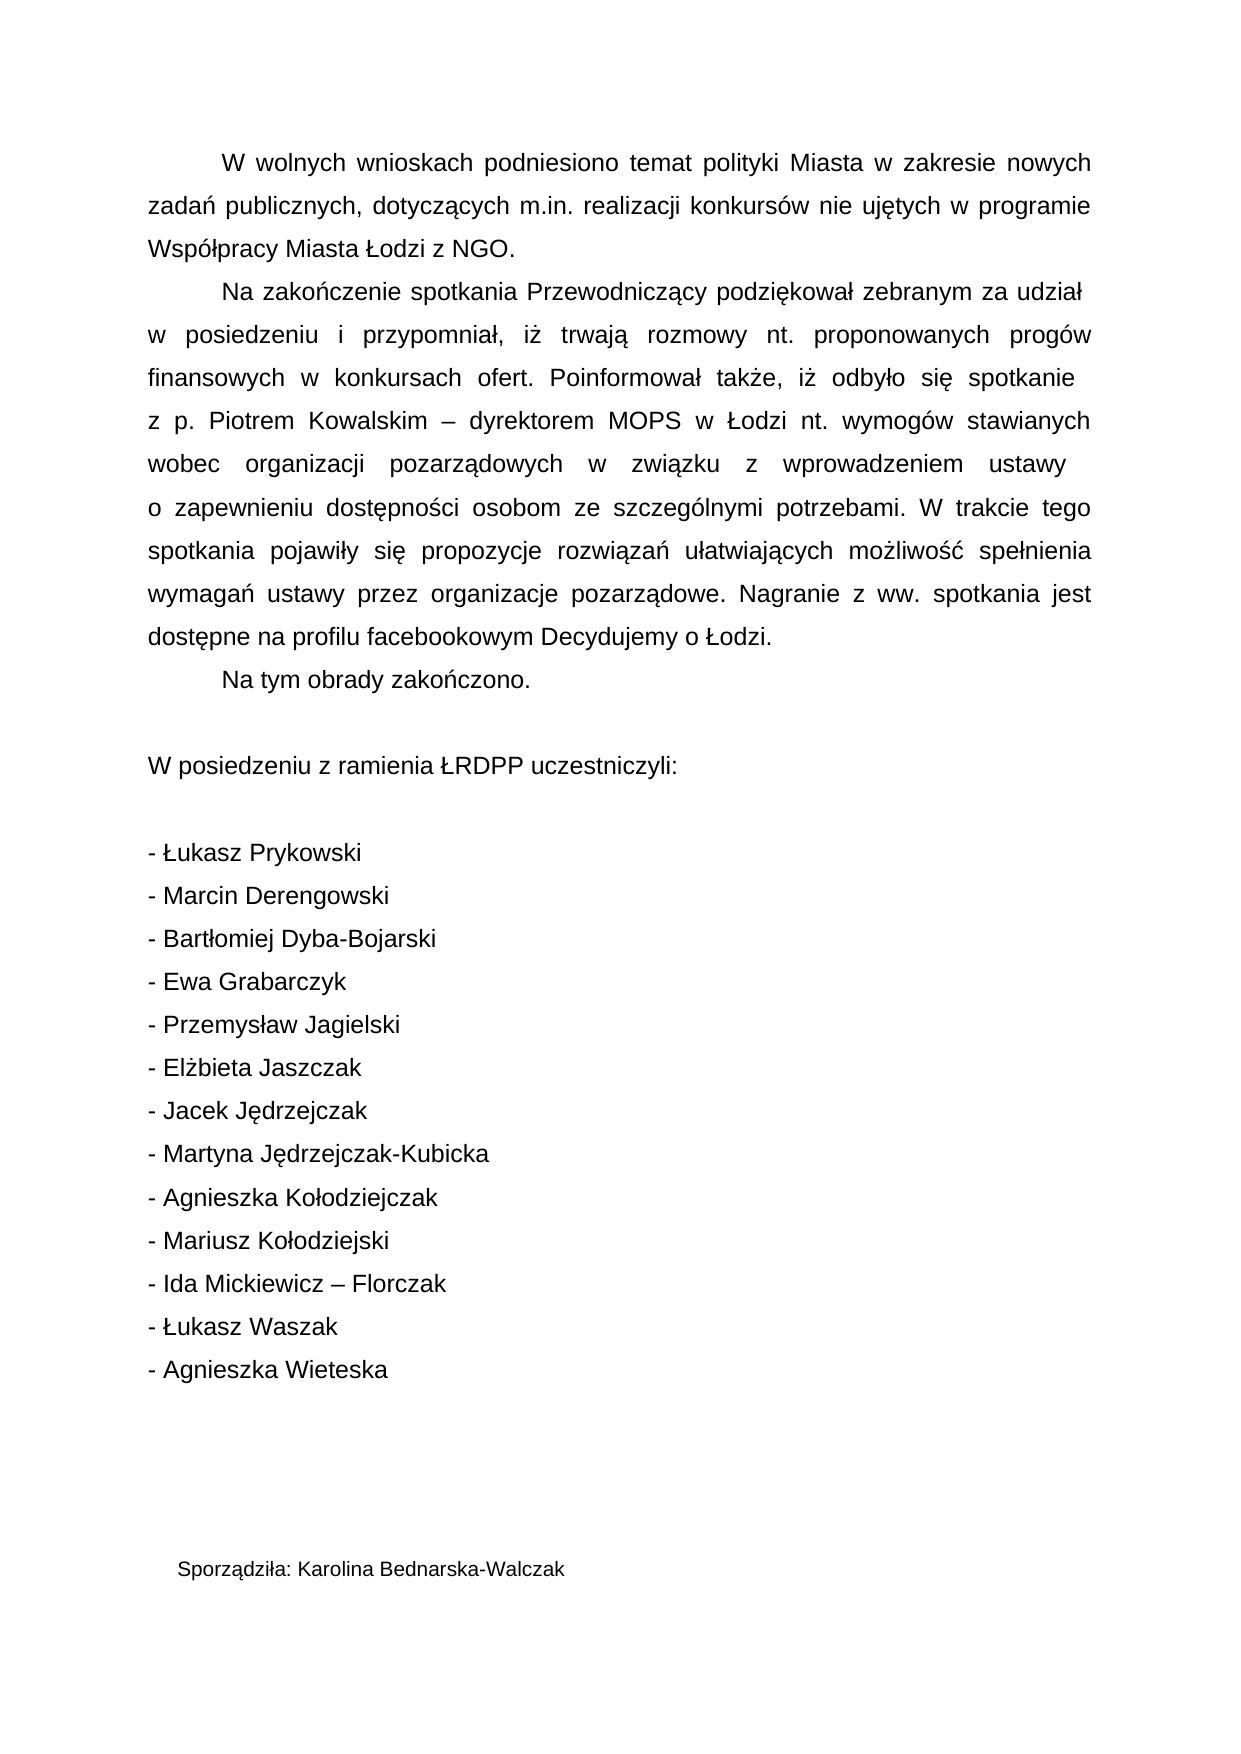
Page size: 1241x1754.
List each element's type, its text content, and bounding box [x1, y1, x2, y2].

text Na tym obrady zakończono. [148, 665, 1093, 694]
text - Ewa Grabarczyk [148, 967, 1093, 996]
text - Jacek Jędrzejczak [148, 1096, 1093, 1125]
text - Mariusz Kołodziejski [148, 1226, 1093, 1254]
text - Agnieszka Wieteska [148, 1355, 1093, 1384]
text - Ida Mickiewicz – Florczak [148, 1269, 1093, 1298]
text - Łukasz Waszak [148, 1312, 1093, 1341]
list Sporządziła: Karolina Bednarska-Walczak [177, 1556, 1093, 1580]
text - Marcin Derengowski [148, 881, 1093, 909]
text - Łukasz Prykowski [148, 838, 1093, 866]
text W wolnych wnioskach podniesiono temat polityki Miasta w zakresie nowych zadań publicznych, dotyczących m.in. realizacji konkursów nie ujętych w programie Współpracy Miasta Łodzi z NGO. [148, 148, 1093, 263]
text - Agnieszka Kołodziejczak [148, 1183, 1093, 1211]
text - Przemysław Jagielski [148, 1010, 1093, 1039]
text Na zakończenie spotkania Przewodniczący podziękował zebranym za udział w posiedzeniu i przypomniał, iż trwają rozmowy nt. proponowanych progów finansowych w konkursach ofert. Poinformował także, iż odbyło się spotkanie z p. Piotrem Kowalskim – dyrektorem MOPS w Łodzi nt. wymogów stawianych wobec organizacji pozarządowych w związku z wprowadzeniem ustawy o zapewnieniu dostępności osobom ze szczególnymi potrzebami. W trakcie tego spotkania pojawiły się propozycje rozwiązań ułatwiających możliwość spełnienia wymagań ustawy przez organizacje pozarządowe. Nagranie z ww. spotkania jest dostępne na profilu facebookowym Decydujemy o Łodzi. [148, 277, 1093, 651]
text - Elżbieta Jaszczak [148, 1053, 1093, 1082]
text W posiedzeniu z ramienia ŁRDPP uczestniczyli: [148, 751, 1093, 780]
text - Martyna Jędrzejczak-Kubicka [148, 1139, 1093, 1168]
text - Bartłomiej Dyba-Bojarski [148, 924, 1093, 953]
